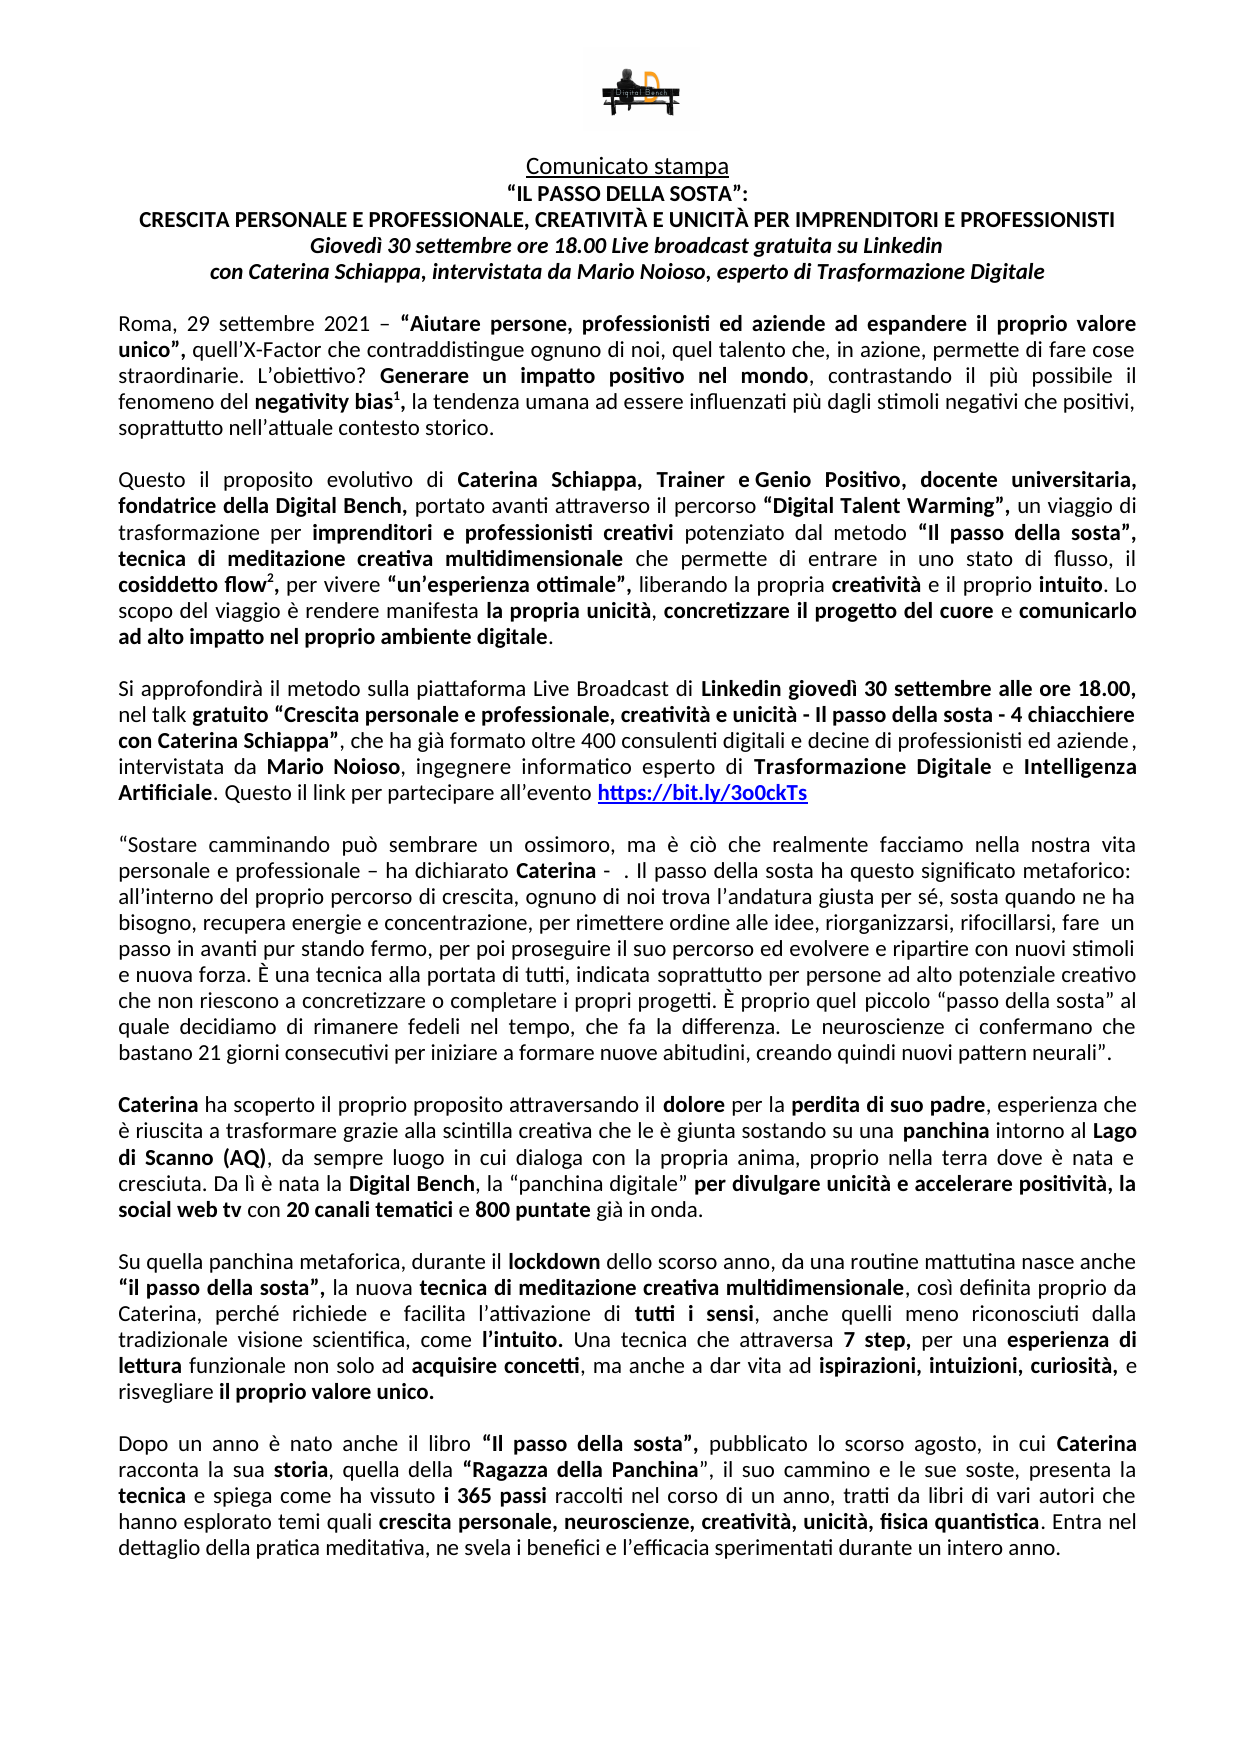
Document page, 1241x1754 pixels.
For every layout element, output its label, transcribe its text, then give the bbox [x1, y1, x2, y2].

text “IL PASSO DELLA SOSTA”: [118, 181, 1137, 207]
text Si approfondirà il metodo sulla piattaforma Live Broadcast di Linkedin giovedì 30 settembre alle ore 18.00, nel talk gratuito “Crescita personale e professionale, creatività e unicità - Il passo della sosta - 4 chiacchiere con Caterina Schiappa”, che ha già formato oltre 400 consulenti digitali e decine di professionisti ed aziende, intervistata da Mario Noioso, ingegnere informatico esperto di Trasformazione Digitale e Intelligenza Artificiale. Questo il link per partecipare all’evento https://bit.ly/3o0ckTs [118, 728, 1137, 806]
text Comunicato stampa [118, 150, 1137, 181]
text Si approfondirà il metodo sulla piattaforma Live Broadcast di Linkedin giovedì 30 settembre alle ore 18.00, nel talk gratuito “Crescita personale e professionale, creatività e unicità - Il passo della sosta - 4 chiacchiere con Caterina Schiappa”, che ha già formato oltre 400 consulenti digitali e decine di professionisti ed aziende, intervistata da Mario Noioso, ingegnere informatico esperto di Trasformazione Digitale e Intelligenza Artificiale. Questo il link per partecipare all’evento https://bit.ly/3o0ckTs [118, 675, 1137, 726]
text Giovedì 30 settembre ore 18.00 Live broadcast gratuita su Linkedin [118, 233, 1137, 259]
text Dopo un anno è nato anche il libro “Il passo della sosta”, pubblicato lo scorso agosto, in cui Caterina racconta la sua storia, quella della “Ragazza della Panchina”, il suo cammino e le sue soste, presenta la tecnica e spiega come ha vissuto i 365 passi raccolti nel corso di un anno, tratti da libri di vari autori che hanno esplorato temi quali crescita personale, neuroscienze, creatività, unicità, fisica quantistica. Entra nel dettaglio della pratica meditativa, ne svela i benefici e l’efficacia sperimentati durante un intero anno. [118, 1431, 1137, 1561]
text Su quella panchina metaforica, durante il lockdown dello scorso anno, da una routine mattutina nasce anche “il passo della sosta”, la nuova tecnica di meditazione creativa multidimensionale, così definita proprio da Caterina, perché richiede e facilita l’attivazione di tutti i sensi, anche quelli meno riconosciuti dalla tradizionale visione scientifica, come l’intuito. Una tecnica che attraversa 7 step, per una esperienza di lettura funzionale non solo ad acquisire concetti, ma anche a dar vita ad ispirazioni, intuizioni, curiosità, e risvegliare il proprio valore unico. [118, 1248, 1137, 1404]
text “Sostare camminando può sembrare un ossimoro, ma è ciò che realmente facciamo nella nostra vita personale e professionale – ha dichiarato Caterina - . Il passo della sosta ha questo significato metaforico: all’interno del proprio percorso di crescita, ognuno di noi trova l’andatura giusta per sé, sosta quando ne ha bisogno, recupera energie e concentrazione, per rimettere ordine alle idee, riorganizzarsi, rifocillarsi, fare un passo in avanti pur stando fermo, per poi proseguire il suo percorso ed evolvere e ripartire con nuovi stimoli e nuova forza. È una tecnica alla portata di tutti, indicata soprattutto per persone ad alto potenziale creativo che non riescono a concretizzare o completare i propri progetti. È proprio quel piccolo “passo della sosta” al quale decidiamo di rimanere fedeli nel tempo, che fa la differenza. Le neuroscienze ci confermano che bastano 21 giorni consecutivi per iniziare a formare nuove abitudini, creando quindi nuovi pattern neurali”. [118, 832, 1137, 1066]
picture [583, 47, 701, 131]
text CRESCITA PERSONALE E PROFESSIONALE, CREATIVITÀ E UNICITÀ PER IMPRENDITORI E PROFESSIONISTI [118, 207, 1137, 233]
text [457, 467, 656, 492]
text Caterina ha scoperto il proprio proposito attraversando il dolore per la perdita di suo padre, esperienza che è riuscita a trasformare grazie alla scintilla creativa che le è giunta sostando su una panchina intorno al Lago di Scanno (AQ), da sempre luogo in cui dialoga con la propria anima, proprio nella terra dove è nata e cresciuta. Da lì è nata la Digital Bench, la “panchina digitale” per divulgare unicità e accelerare positività, la social web tv con 20 canali tematici e 800 puntate già in onda. [118, 1092, 1137, 1222]
text Questo il proposito evolutivo di Caterina Schiappa, Trainer e Genio Positivo, docente universitaria, fondatrice della Digital Bench, portato avanti attraverso il percorso “Digital Talent Warming”, un viaggio di trasformazione per imprenditori e professionisti creativi potenziato dal metodo “Il passo della sosta”, tecnica di meditazione creativa multidimensionale che permette di entrare in uno stato di flusso, il cosiddetto flow, per vivere “un’esperienza ottimale”, liberando la propria creatività e il proprio intuito. Lo scopo del viaggio è rendere manifesta la propria unicità, concretizzare il progetto del cuore e comunicarlo ad alto impatto nel proprio ambiente digitale. [118, 493, 1137, 649]
text Roma, 29 settembre 2021 – “Aiutare persone, professionisti ed aziende ad espandere il proprio valore unico”, quell’X-Factor che contraddistingue ognuno di noi, quel talento che, in azione, permette di fare cose straordinarie. L’obiettivo? Generare un impatto positivo nel mondo, contrastando il più possibile il fenomeno del negativity bias, la tendenza umana ad essere influenzati più dagli stimoli negativi che positivi, soprattutto nell’attuale contesto storico. [118, 363, 1137, 441]
text con Caterina Schiappa, intervistata da Mario Noioso, esperto di Trasformazione Digitale [118, 259, 1137, 285]
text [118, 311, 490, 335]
